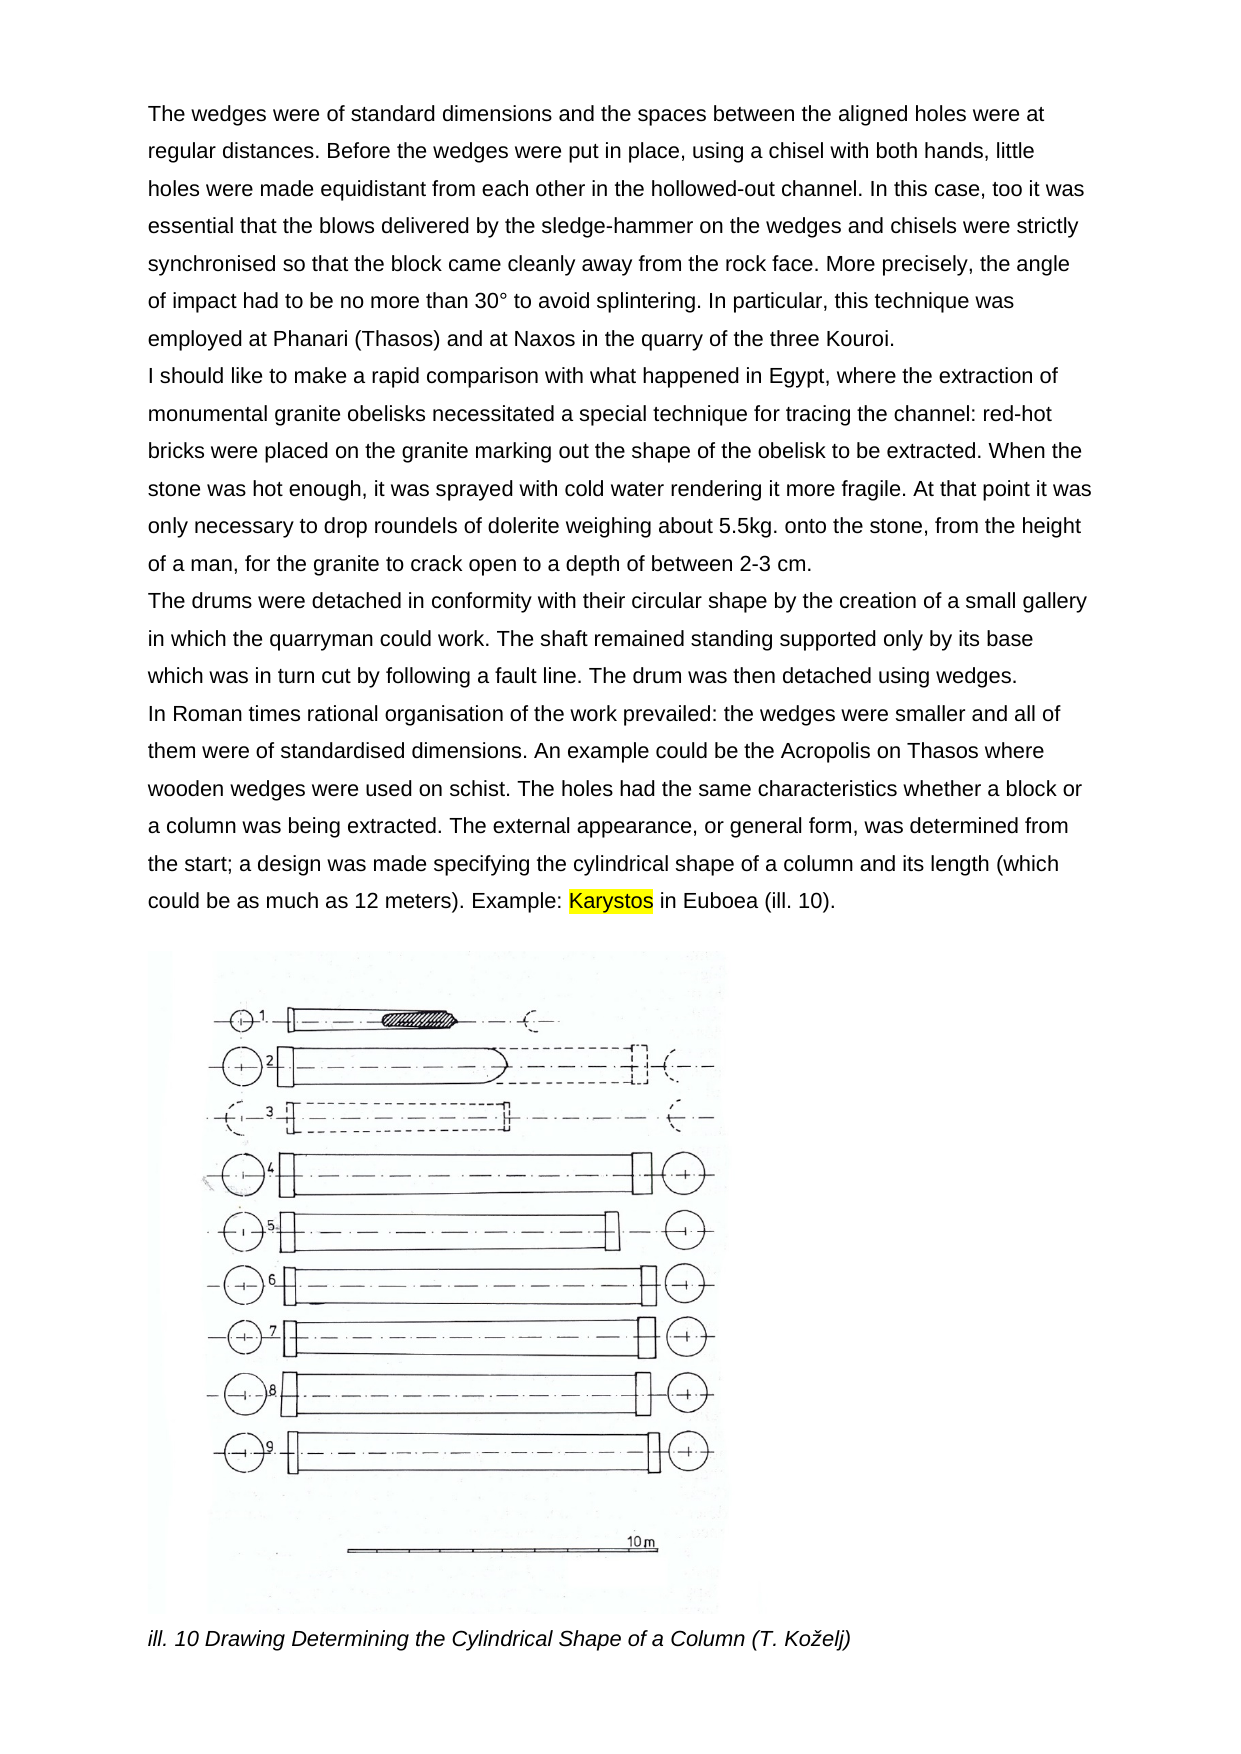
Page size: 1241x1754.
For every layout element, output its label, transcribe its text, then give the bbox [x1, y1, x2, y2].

text ill. 10 Drawing Determining the Cylindrical Shape of a Column (T. Koželj) [148, 1613, 1093, 1651]
text I should like to make a rapid comparison with what happened in Egypt, where the extraction of monumental granite obelisks necessitated a special technique for tracing the channel: red-hot bricks were placed on the granite marking out the shape of the obelisk to be extracted. When the stone was hot enough, it was sprayed with cold water rendering it more fragile. At that point it was only necessary to drop roundels of dolerite weighing about 5.5kg. onto the stone, from the height of a man, for the granite to crack open to a depth of between 2-3 cm. The drums were detached in conformity with their circular shape by the creation of a small gallery in which the quarryman could work. The shaft remained standing supported only by its base which was in turn cut by following a fault line. The drum was then detached using wedges. In Roman times rational organisation of the work prevailed: the wedges were smaller and all of them were of standardised dimensions. An example could be the Acropolis on Thasos where wooden wedges were used on schist. The holes had the same characteristics whether a block or a column was being extracted. The external appearance, or general form, was determined from the start; a design was made specifying the cylindrical shape of a column and its length (which could be as much as 12 meters). Example: Karystos in Euboea (ill. 10). [148, 351, 1093, 914]
picture [147, 951, 782, 1614]
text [148, 89, 1093, 351]
